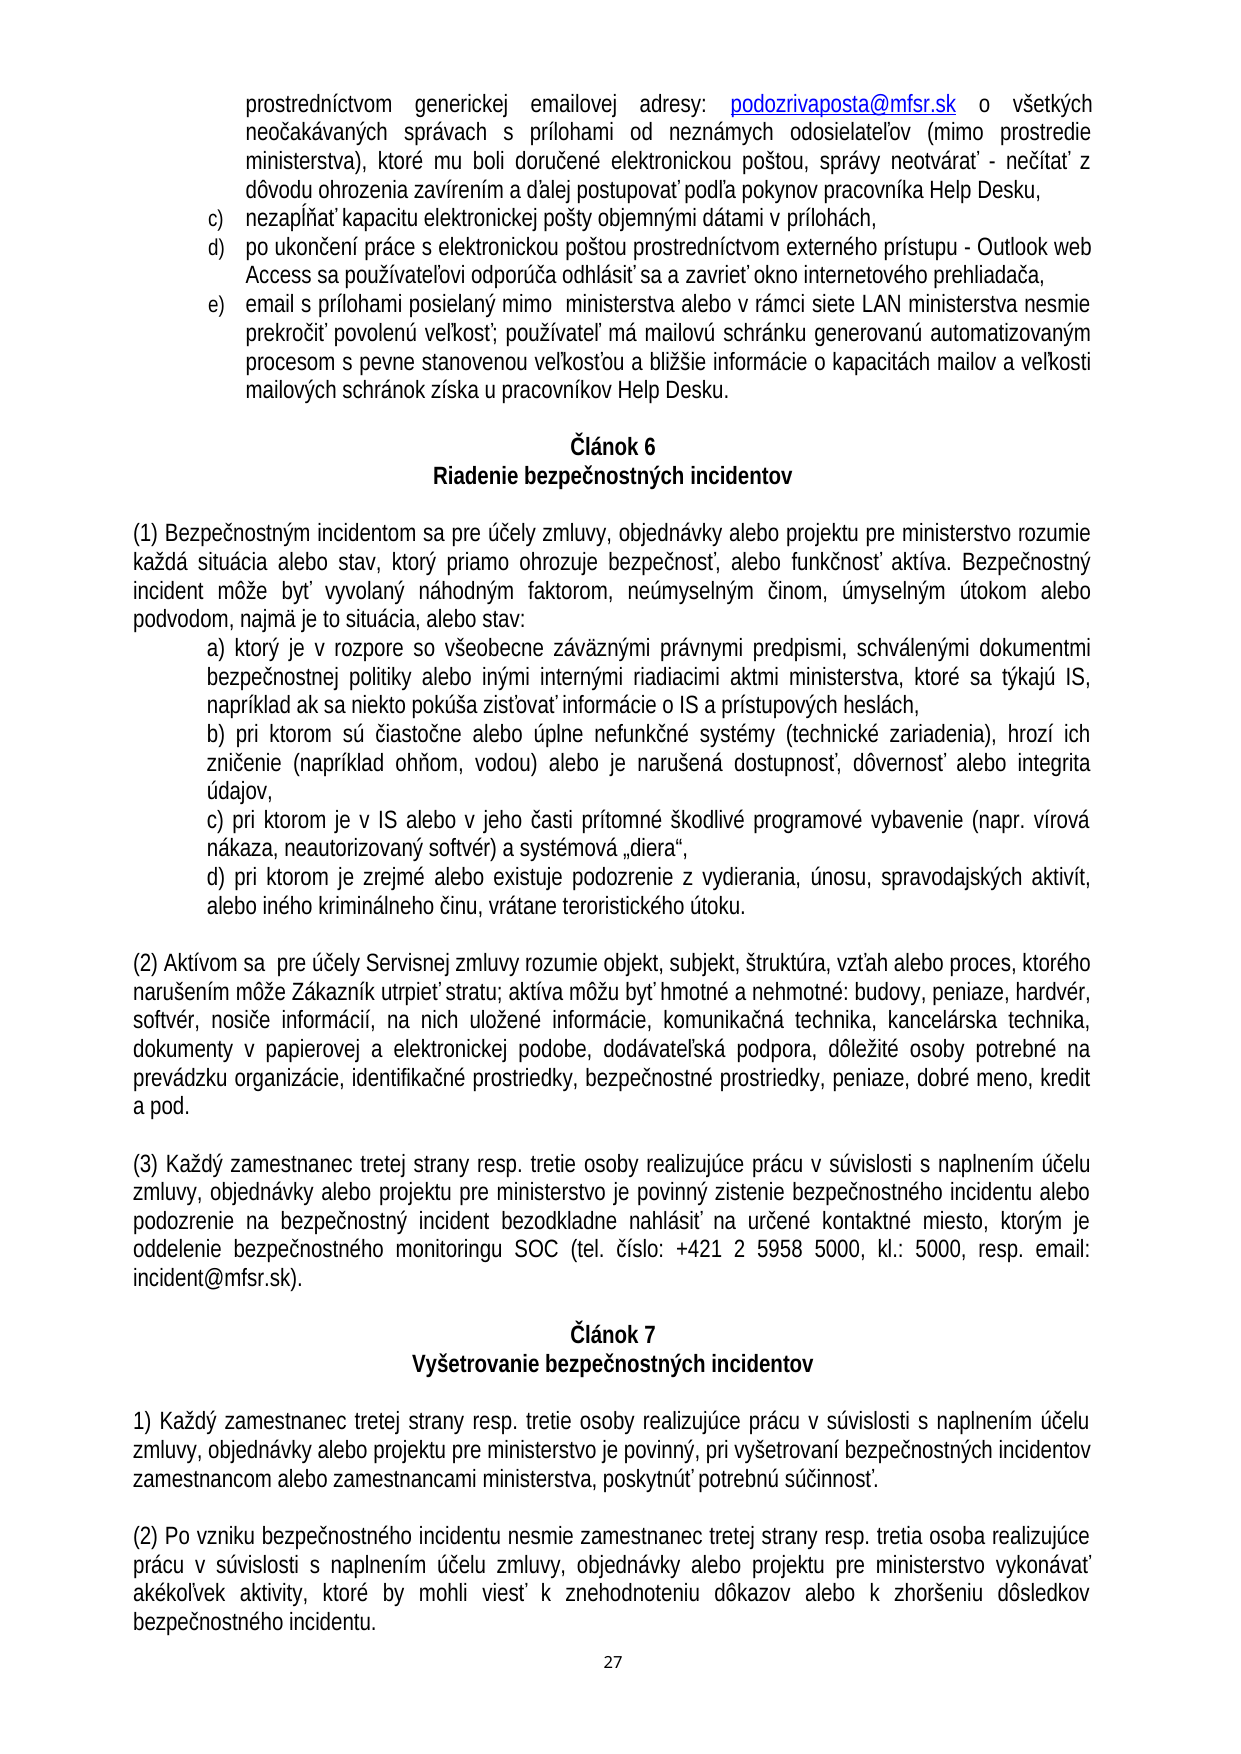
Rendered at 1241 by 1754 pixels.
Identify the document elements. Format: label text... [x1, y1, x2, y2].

text Riadenie bezpečnostných incidentov [133, 461, 1093, 490]
text (2) Po vzniku bezpečnostného incidentu nesmie zamestnanec tretej strany resp. tretia osoba realizujúce prácu v súvislosti s naplnením účelu zmluvy, objednávky alebo projektu pre ministerstvo vykonávať akékoľvek aktivity, ktoré by mohli viesť k znehodnoteniu dôkazov alebo k zhoršeniu dôsledkov bezpečnostného incidentu. [133, 1521, 1093, 1636]
list email s prílohami posielaný mimo ministerstva alebo v rámci siete LAN ministerstva nesmie prekročiť povolenú veľkosť; používateľ má mailovú schránku generovanú automatizovaným procesom s pevne stanovenou veľkosťou a bližšie informácie o kapacitách mailov a veľkosti mailových schránok získa u pracovníkov Help Desku. [208, 289, 1093, 404]
text (2) Aktívom sa pre účely Servisnej zmluvy rozumie objekt, subjekt, štruktúra, vzťah alebo proces, ktorého narušením môže Zákazník utrpieť stratu; aktíva môžu byť hmotné a nehmotné: budovy, peniaze, hardvér, softvér, nosiče informácií, na nich uložené informácie, komunikačná technika, kancelárska technika, dokumenty v papierovej a elektronickej podobe, dodávateľská podpora, dôležité osoby potrebné na prevádzku organizácie, identifikačné prostriedky, bezpečnostné prostriedky, peniaze, dobré meno, kredit a pod. [133, 948, 1093, 1120]
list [208, 89, 1093, 203]
text (1) Bezpečnostným incidentom sa pre účely zmluvy, objednávky alebo projektu pre ministerstvo rozumie každá situácia alebo stav, ktorý priamo ohrozuje bezpečnosť, alebo funkčnosť aktíva. Bezpečnostný incident môže byť vyvolaný náhodným faktorom, neúmyselným činom, úmyselným útokom alebo podvodom, najmä je to situácia, alebo stav: [133, 518, 1093, 633]
text b) pri ktorom sú čiastočne alebo úplne nefunkčné systémy (technické zariadenia), hrozí ich zničenie (napríklad ohňom, vodou) alebo je narušená dostupnosť, dôvernosť alebo integrita údajov, [207, 719, 1093, 805]
text (3) Každý zamestnanec tretej strany resp. tretie osoby realizujúce prácu v súvislosti s naplnením účelu zmluvy, objednávky alebo projektu pre ministerstvo je povinný zistenie bezpečnostného incidentu alebo podozrenie na bezpečnostný incident bezodkladne nahlásiť na určené kontaktné miesto, ktorým je oddelenie bezpečnostného monitoringu SOC (tel. číslo: +421 2 5958 5000, kl.: 5000, resp. email: incident@mfsr.sk). [133, 1148, 1093, 1292]
text a) ktorý je v rozpore so všeobecne záväznými právnymi predpismi, schválenými dokumentmi bezpečnostnej politiky alebo inými internými riadiacimi aktmi ministerstva, ktoré sa týkajú IS, napríklad ak sa niekto pokúša zisťovať informácie o IS a prístupových heslách, [207, 633, 1093, 719]
list nezapĺňať kapacitu elektronickej pošty objemnými dátami v prílohách, [208, 203, 1093, 232]
text Článok 7 [133, 1320, 1093, 1349]
text Vyšetrovanie bezpečnostných incidentov [133, 1349, 1093, 1378]
text Článok 6 [133, 432, 1093, 461]
text 1) Každý zamestnanec tretej strany resp. tretie osoby realizujúce prácu v súvislosti s naplnením účelu zmluvy, objednávky alebo projektu pre ministerstvo je povinný, pri vyšetrovaní bezpečnostných incidentov zamestnancom alebo zamestnancami ministerstva, poskytnúť potrebnú súčinnosť. [133, 1406, 1093, 1492]
list po ukončení práce s elektronickou poštou prostredníctvom externého prístupu - Outlook web Access sa používateľovi odporúča odhlásiť sa a zavrieť okno internetového prehliadača, [208, 232, 1093, 289]
text c) pri ktorom je v IS alebo v jeho časti prítomné škodlivé programové vybavenie (napr. vírová nákaza, neautorizovaný softvér) a systémová „diera“, [207, 805, 1093, 862]
text d) pri ktorom je zrejmé alebo existuje podozrenie z vydierania, únosu, spravodajských aktivít, alebo iného kriminálneho činu, vrátane teroristického útoku. [207, 862, 1093, 919]
